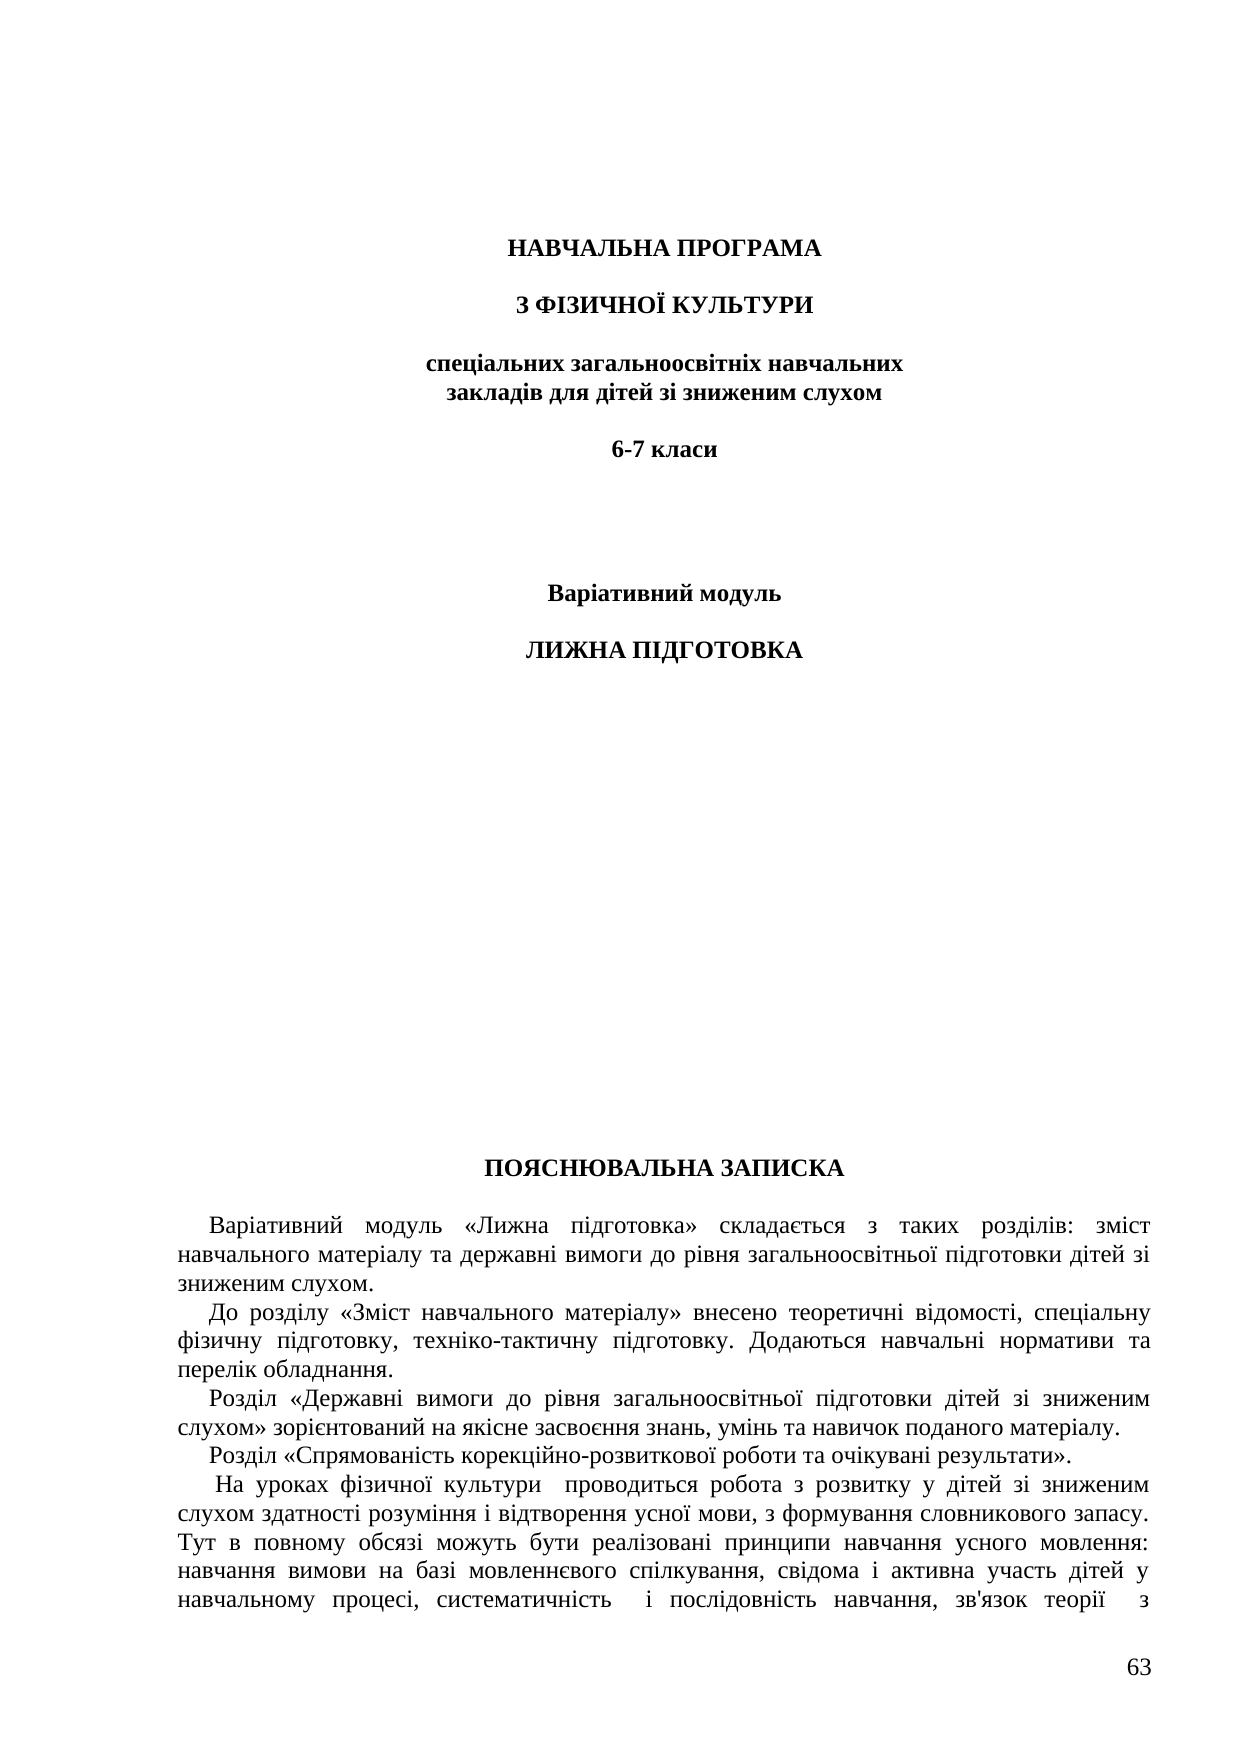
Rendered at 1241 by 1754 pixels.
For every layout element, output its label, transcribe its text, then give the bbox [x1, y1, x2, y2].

text ПОЯСНЮВАЛЬНА ЗАПИСКА [177, 1153, 1152, 1182]
text Розділ «Державні вимоги до рівня загальноосвітньої підготовки дітей зі зниженим слухом» зорієнтований на якісне засвоєння знань, умінь та навичок поданого матеріалу. [177, 1383, 1152, 1441]
title НАВЧАЛЬНА ПРОГРАМА [177, 233, 1152, 262]
text Розділ «Спрямованість корекційно-розвиткової роботи та очікувані результати». [177, 1441, 1152, 1469]
title спеціальних загальноосвітніх навчальних [177, 348, 1152, 377]
title З ФІЗИЧНОЇ КУЛЬТУРИ [177, 291, 1152, 319]
title ЛИЖНА ПІДГОТОВКА [177, 636, 1152, 664]
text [177, 1469, 1150, 1613]
text Варіативний модуль «Лижна підготовка» складається з таких розділів: зміст навчального матеріалу та державні вимоги до рівня загальноосвітньої підготовки дітей зі зниженим слухом. [177, 1211, 1152, 1297]
title 6-7 класи [177, 434, 1152, 463]
title Варіативний модуль [177, 578, 1152, 607]
text До розділу «Зміст навчального матеріалу» внесено теоретичні відомості, спеціальну фізичну підготовку, техніко-тактичну підготовку. Додаються навчальні нормативи та перелік обладнання. [177, 1297, 1152, 1383]
title закладів для дітей зі зниженим слухом [177, 377, 1152, 406]
